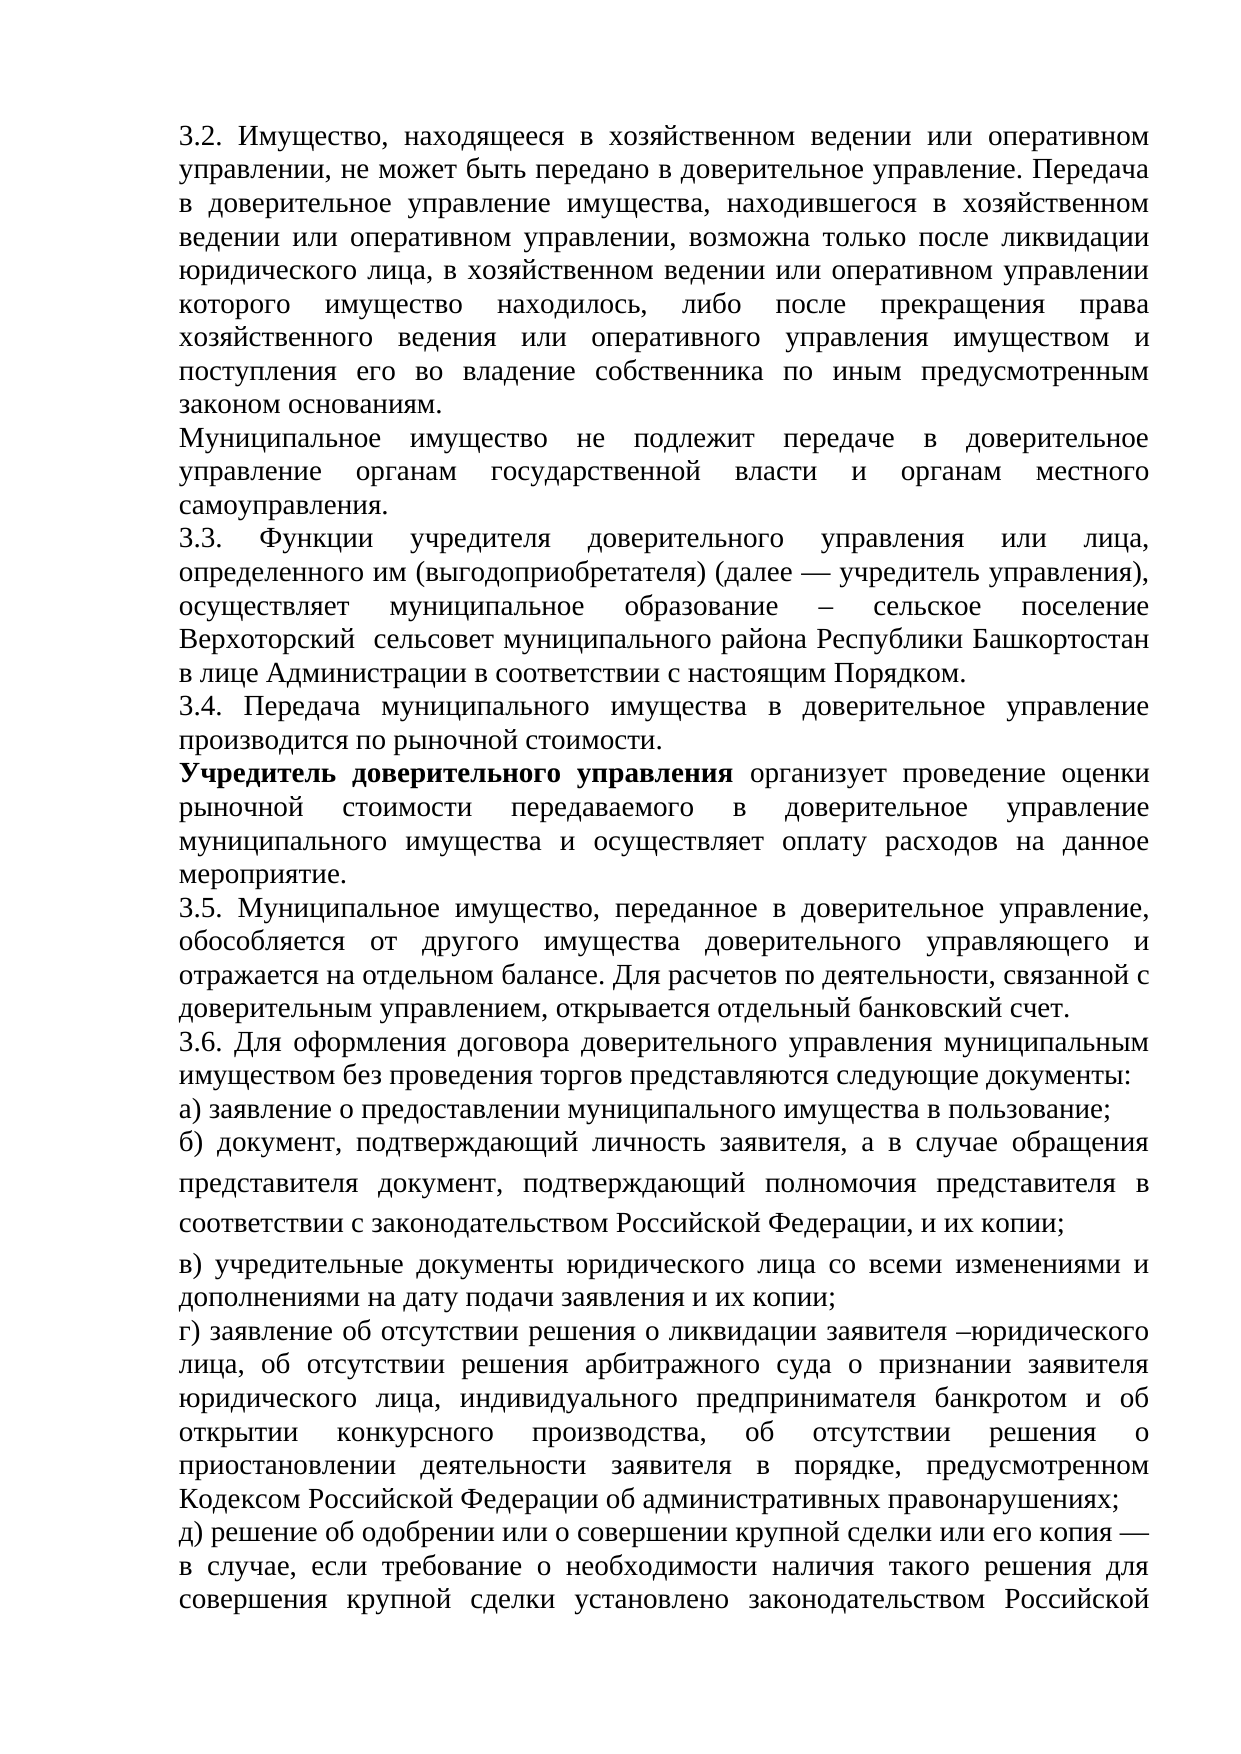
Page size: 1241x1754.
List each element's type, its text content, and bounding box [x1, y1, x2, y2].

text 3.2. Имущество, находящееся в хозяйственном ведении или оперативном управлении, не может быть передано в доверительное управление. Передача в доверительное управление имущества, находившегося в хозяйственном ведении или оперативном управлении, возможна только после ликвидации юридического лица, в хозяйственном ведении или оперативном управлении которого имущество находилось, либо после прекращения права хозяйственного ведения или оперативного управления имуществом и поступления его во владение собственника по иным предусмотренным законом основаниям. [179, 118, 1150, 420]
text б) документ, подтверждающий личность заявителя, а в случае обращения представителя документ, подтверждающий полномочия представителя в соответствии с законодательством Российской Федерации, и их копии; [179, 1124, 1150, 1239]
text Муниципальное имущество не подлежит передаче в доверительное управление органам государственной власти и органам местного самоуправления. [179, 420, 1150, 521]
text 3.3. Функции учредителя доверительного управления или лица, определенного им (выгодоприобретателя) (далее — учредитель управления), осуществляет муниципальное образование – сельское поселение Верхоторский сельсовет муниципального района Республики Башкортостан в лице Администрации в соответствии с настоящим Порядком. [179, 521, 1150, 688]
text г) заявление об отсутствии решения о ликвидации заявителя –юридического лица, об отсутствии решения арбитражного суда о признании заявителя юридического лица, индивидуального предпринимателя банкротом и об открытии конкурсного производства, об отсутствии решения о приостановлении деятельности заявителя в порядке, предусмотренном Кодексом Российской Федерации об административных правонарушениях; [179, 1313, 1150, 1514]
text а) заявление о предоставлении муниципального имущества в пользование; [179, 1091, 1150, 1124]
text в) учредительные документы юридического лица со всеми изменениями и дополнениями на дату подачи заявления и их копии; [179, 1246, 1150, 1313]
text 3.6. Для оформления договора доверительного управления муниципальным имуществом без проведения торгов представляются следующие документы: [179, 1024, 1150, 1091]
text Учредитель доверительного управления организует проведение оценки рыночной стоимости передаваемого в доверительное управление муниципального имущества и осуществляет оплату расходов на данное мероприятие. [179, 756, 1150, 890]
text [179, 1514, 1150, 1615]
text 3.4. Передача муниципального имущества в доверительное управление производится по рыночной стоимости. [179, 688, 1150, 756]
text 3.5. Муниципальное имущество, переданное в доверительное управление, обособляется от другого имущества доверительного управляющего и отражается на отдельном балансе. Для расчетов по деятельности, связанной с доверительным управлением, открывается отдельный банковский счет. [179, 890, 1150, 1024]
